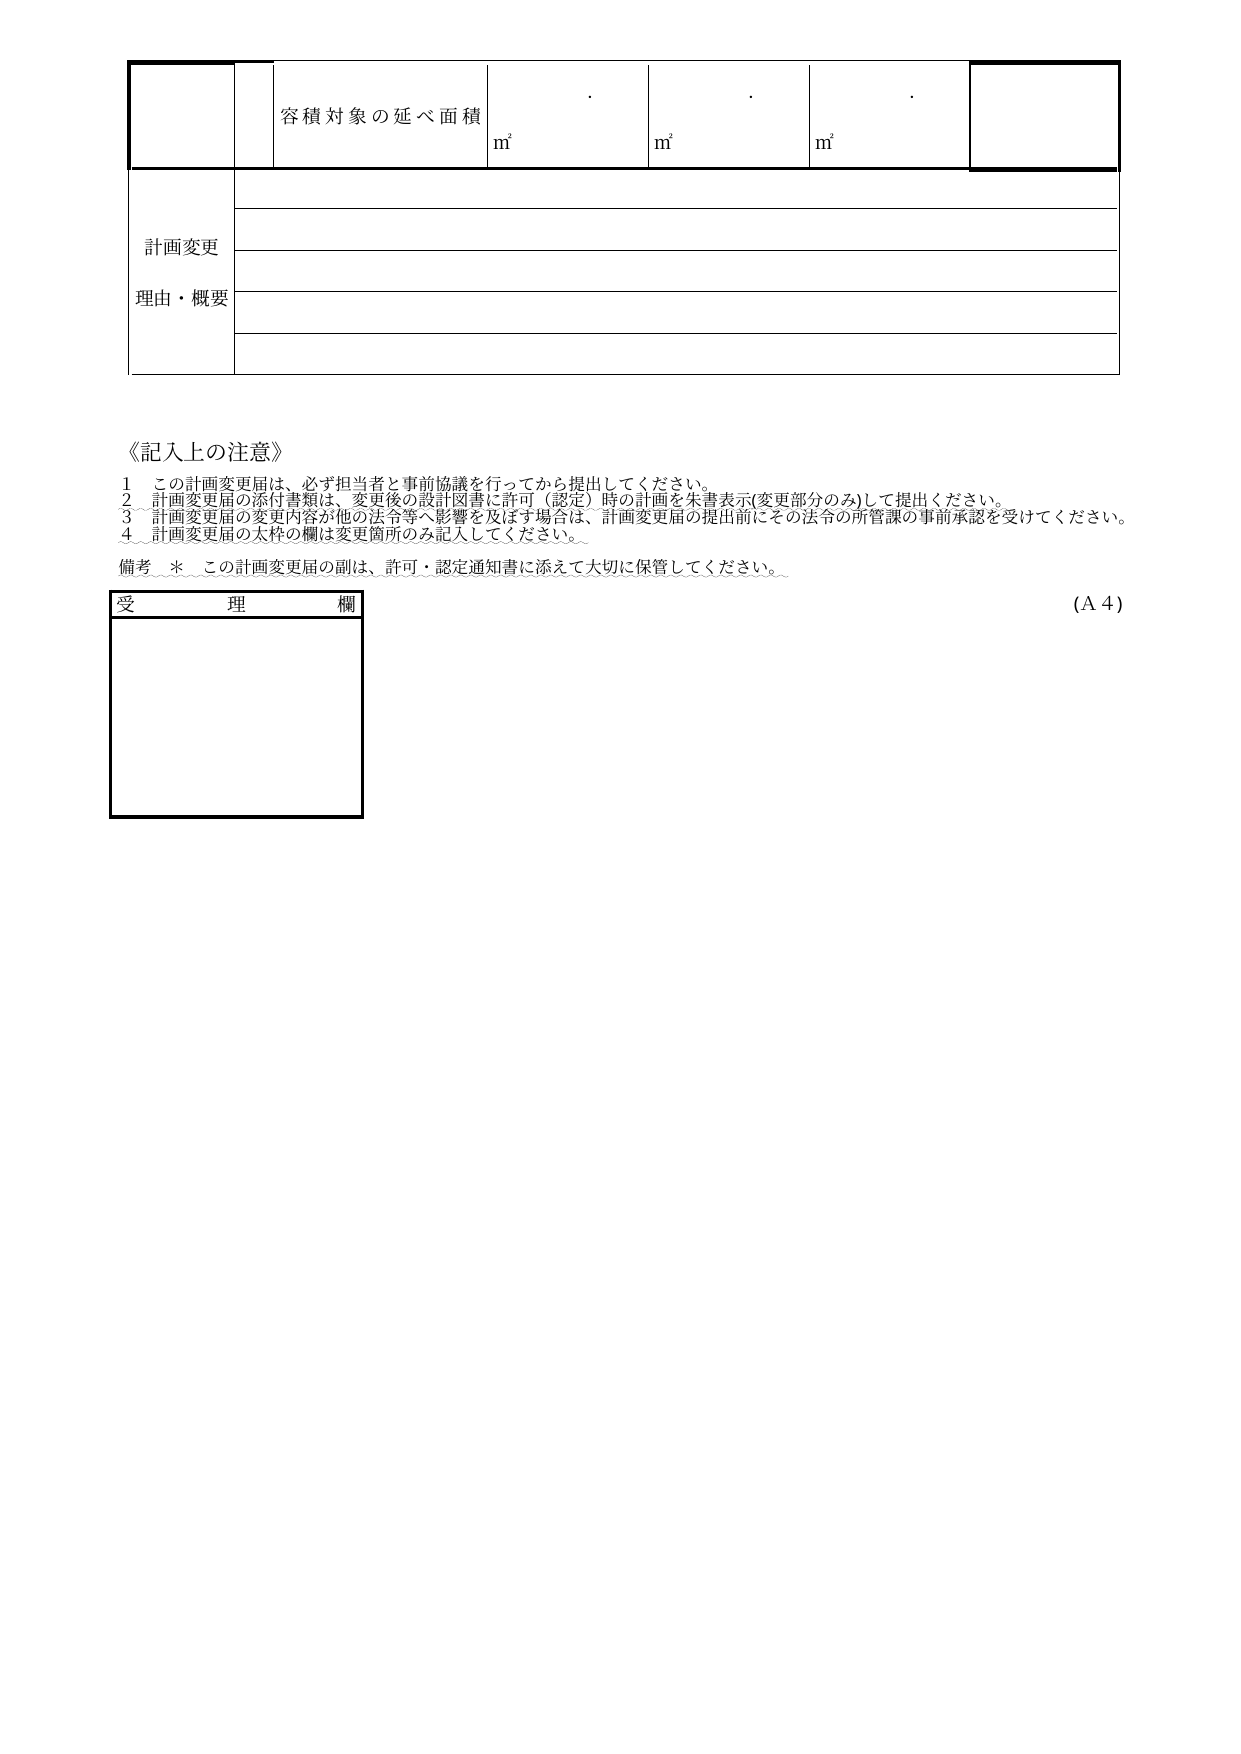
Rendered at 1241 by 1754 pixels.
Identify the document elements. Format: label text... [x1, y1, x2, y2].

text 備考 ＊ この計画変更届の副は、許可・認定通知書に添えて大切に保管してください。 [412, 560, 1122, 577]
table_cell 計画変更 理由・概要 [129, 168, 234, 374]
table_cell [112, 619, 361, 815]
table_cell [235, 167, 1119, 208]
table_cell [235, 250, 1119, 291]
text １ この計画変更届は、必ず担当者と事前協議を行ってから提出してください。 [118, 477, 1122, 493]
text ４ 計画変更届の太枠の欄は変更箇所のみ記入してください。 [371, 527, 1122, 543]
table_cell ． ㎡ [649, 61, 809, 167]
text ２ 計画変更届の添付書類は、変更後の設計図書に許可（認定）時の計画を朱書表示(変更部分のみ)して提出ください。 [118, 493, 1122, 510]
text (Ａ４) [118, 577, 1122, 628]
text 《記入上の注意》 [118, 426, 1122, 477]
table_header 受理欄 [112, 593, 361, 616]
table_cell [235, 291, 1119, 332]
table_cell [235, 63, 274, 167]
table_cell [235, 333, 1119, 374]
table_cell ． ㎡ [809, 61, 969, 167]
table_cell [235, 208, 1119, 250]
table_cell ． ㎡ [488, 61, 648, 167]
table_cell 容積対象の延べ面積 [274, 61, 487, 167]
text ３ 計画変更届の変更内容が他の法令等へ影響を及ぼす場合は、計画変更届の提出前にその法令の所管課の事前承認を受けてください。 [118, 510, 1122, 527]
